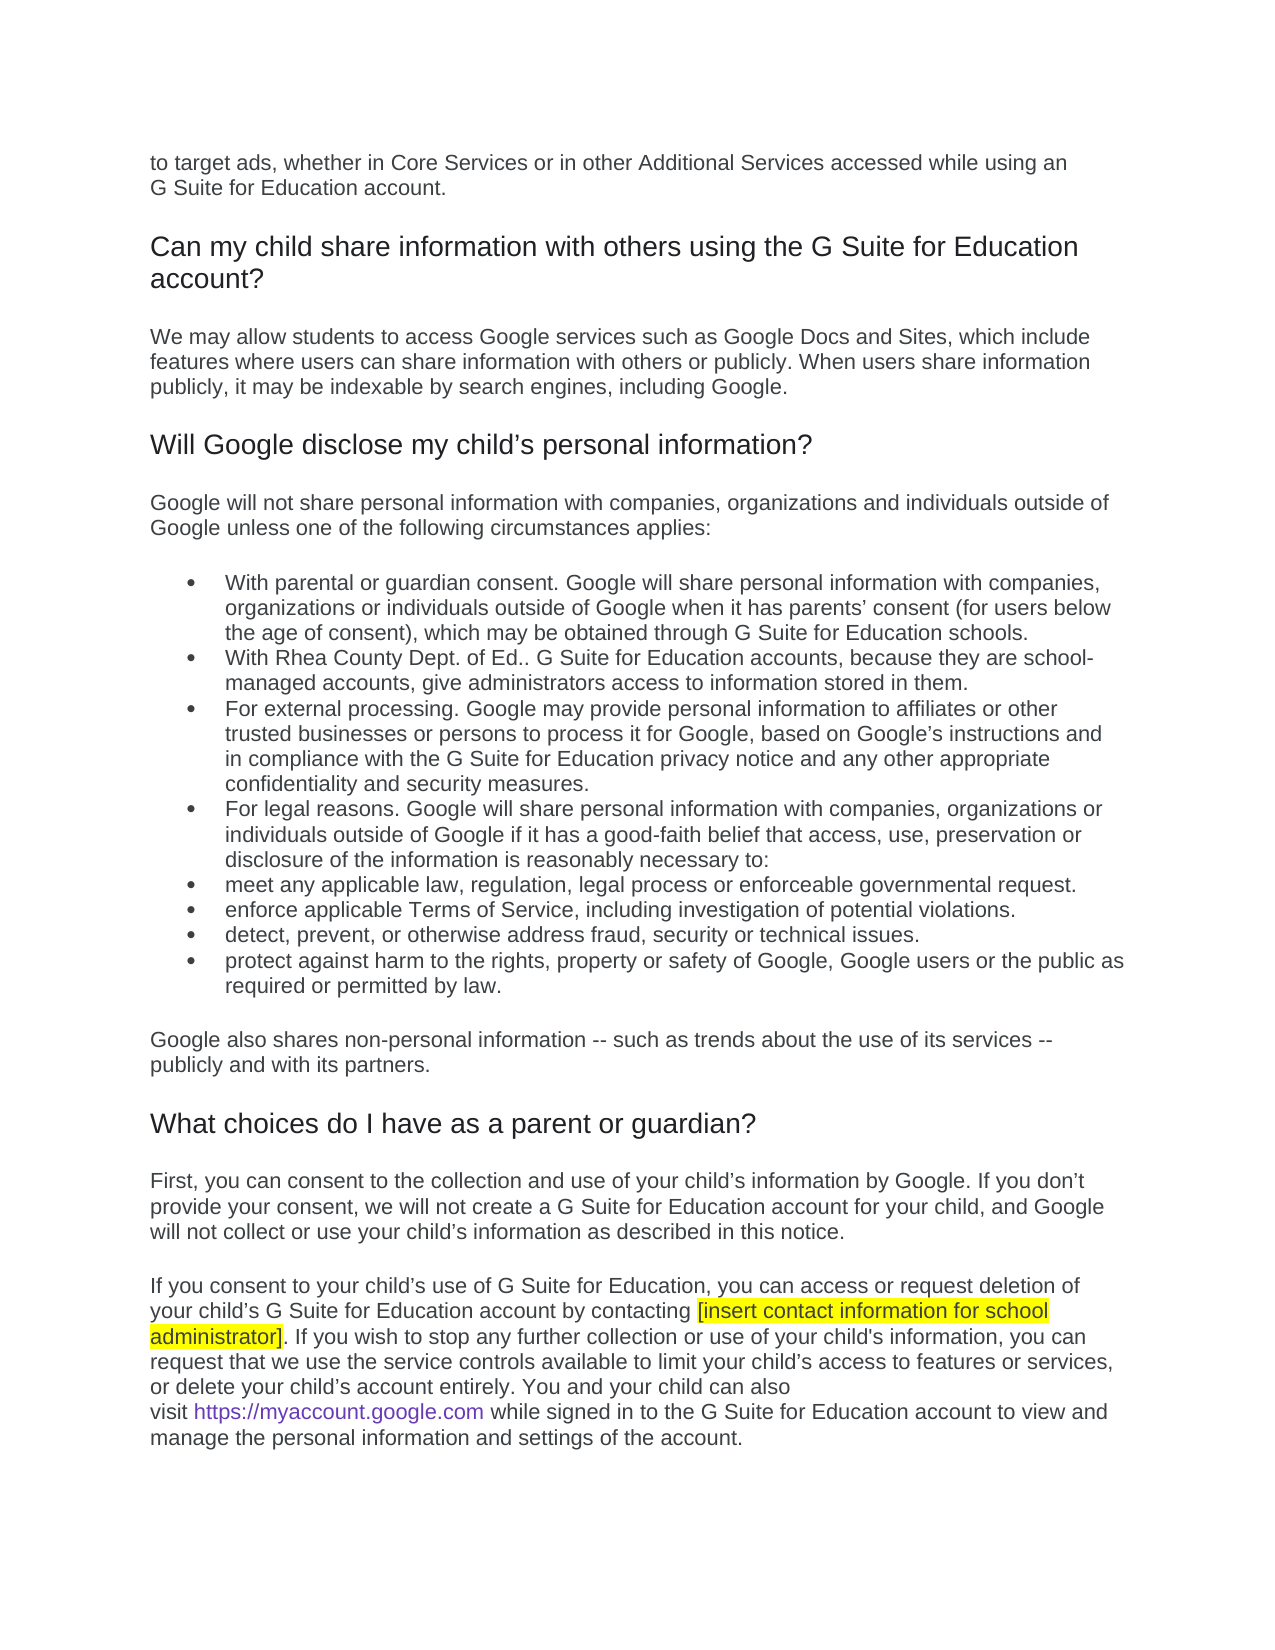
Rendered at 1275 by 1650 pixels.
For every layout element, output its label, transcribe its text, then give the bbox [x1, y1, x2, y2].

text First, you can consent to the collection and use of your child’s information by Google. If you don’t provide your consent, we will not create a G Suite for Education account for your child, and Google will not collect or use your child’s information as described in this notice. [150, 1168, 1125, 1244]
text If you consent to your child’s use of G Suite for Education, you can access or request deletion of your child’s G Suite for Education account by contacting [insert contact information for school administrator]. If you wish to stop any further collection or use of your child's information, you can request that we use the service controls available to limit your child’s access to features or services, or delete your child’s account entirely. You and your child can also visit https://myaccount.google.com while signed in to the G Suite for Education account to view and manage the personal information and settings of the account. [150, 1273, 1125, 1449]
list enforce applicable Terms of Service, including investigation of potential violations. [187, 897, 1125, 922]
list detect, prevent, or otherwise address fraud, security or technical issues. [187, 922, 1125, 948]
text What choices do I have as a parent or guardian? [150, 1107, 1125, 1139]
text Google also shares non-personal information -- such as trends about the use of its services -- publicly and with its partners. [150, 1027, 1125, 1078]
list meet any applicable law, regulation, legal process or enforceable governmental request. [187, 872, 1125, 897]
list For external processing. Google may provide personal information to affiliates or other trusted businesses or persons to process it for Google, based on Google’s instructions and in compliance with the G Suite for Education privacy notice and any other appropriate confidentiality and security measures. [187, 696, 1125, 796]
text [150, 150, 1125, 200]
text We may allow students to access Google services such as Google Docs and Sites, which include features where users can share information with others or publicly. When users share information publicly, it may be indexable by search engines, including Google. [150, 323, 1125, 399]
text Google will not share personal information with companies, organizations and individuals outside of Google unless one of the following circumstances applies: [150, 490, 1125, 540]
list For legal reasons. Google will share personal information with companies, organizations or individuals outside of Google if it has a good-faith belief that access, use, preservation or disclosure of the information is reasonably necessary to: [187, 796, 1125, 872]
text Will Google disclose my child’s personal information? [150, 428, 1125, 461]
text Can my child share information with others using the G Suite for Education account? [150, 229, 1125, 294]
list protect against harm to the rights, property or safety of Google, Google users or the public as required or permitted by law. [187, 948, 1125, 998]
list With Rhea County Dept. of Ed.. G Suite for Education accounts, because they are school-managed accounts, give administrators access to information stored in them. [187, 645, 1125, 696]
list With parental or guardian consent. Google will share personal information with companies, organizations or individuals outside of Google when it has parents’ consent (for users below the age of consent), which may be obtained through G Suite for Education schools. [187, 569, 1125, 645]
